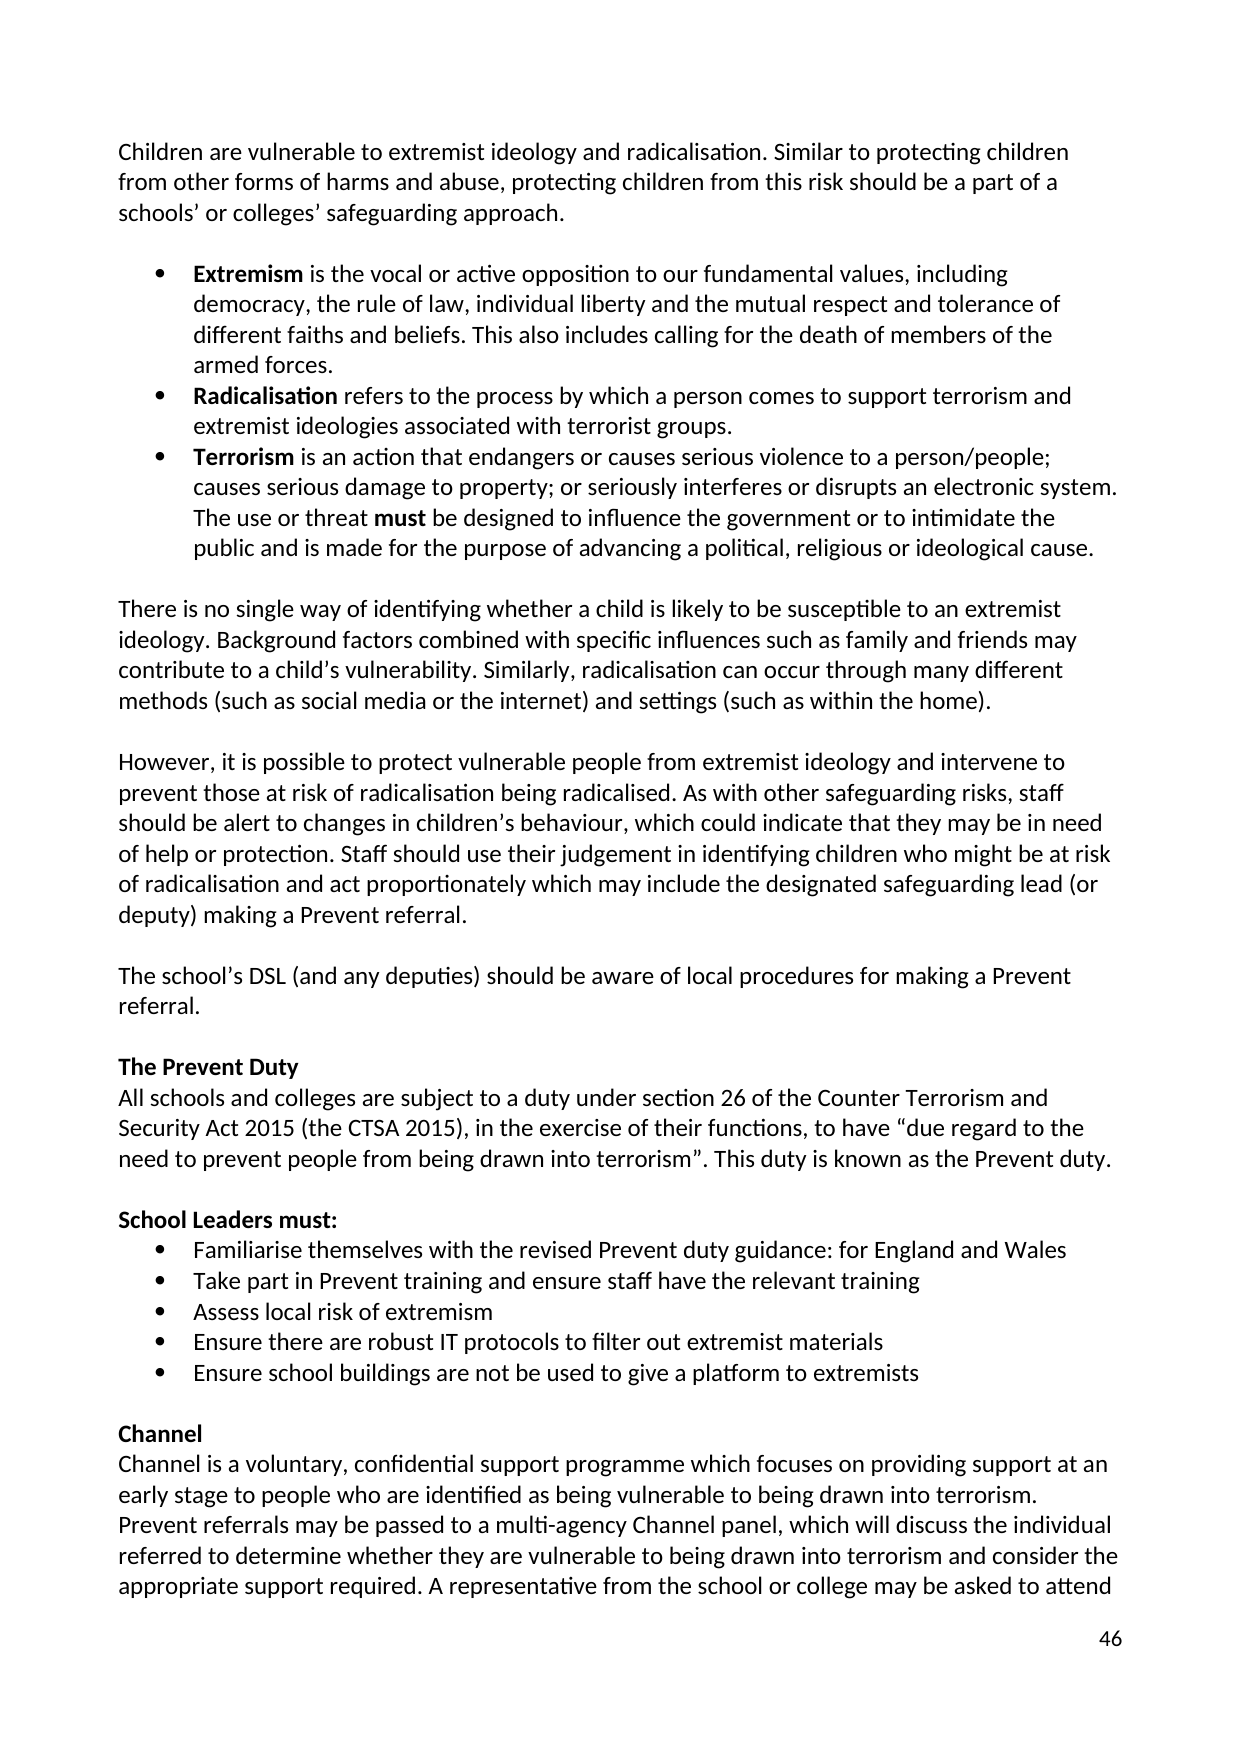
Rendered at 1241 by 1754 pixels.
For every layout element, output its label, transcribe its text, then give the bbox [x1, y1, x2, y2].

text Channel is a voluntary, confidential support programme which focuses on providing support at an early stage to people who are identified as being vulnerable to being drawn into terrorism. [118, 1448, 1122, 1509]
list Extremism is the vocal or active opposition to our fundamental values, including democracy, the rule of law, individual liberty and the mutual respect and tolerance of different faiths and beliefs. This also includes calling for the death of members of the armed forces. [156, 258, 1122, 380]
list Familiarise themselves with the revised Prevent duty guidance: for England and Wales [156, 1234, 1122, 1265]
text School Leaders must: [118, 1204, 1122, 1234]
text All schools and colleges are subject to a duty under section 26 of the Counter Terrorism and Security Act 2015 (the CTSA 2015), in the exercise of their functions, to have “due regard to the need to prevent people from being drawn into terrorism”. This duty is known as the Prevent duty. [118, 1082, 1122, 1173]
list Assess local risk of extremism [156, 1296, 1122, 1326]
text The Prevent Duty [118, 1051, 1122, 1082]
text There is no single way of identifying whether a child is likely to be susceptible to an extremist ideology. Background factors combined with specific influences such as family and friends may contribute to a child’s vulnerability. Similarly, radicalisation can occur through many different methods (such as social media or the internet) and settings (such as within the home). [118, 594, 1122, 716]
list Terrorism is an action that endangers or causes serious violence to a person/people; causes serious damage to property; or seriously interferes or disrupts an electronic system. The use or threat must be designed to influence the government or to intimidate the public and is made for the purpose of advancing a political, religious or ideological cause. [156, 441, 1122, 563]
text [118, 1509, 1122, 1601]
text The school’s DSL (and any deputies) should be aware of local procedures for making a Prevent referral. [118, 960, 1122, 1021]
text Channel [118, 1418, 1122, 1448]
text Children are vulnerable to extremist ideology and radicalisation. Similar to protecting children from other forms of harms and abuse, protecting children from this risk should be a part of a schools’ or colleges’ safeguarding approach. [118, 136, 1122, 227]
list Radicalisation refers to the process by which a person comes to support terrorism and extremist ideologies associated with terrorist groups. [156, 380, 1122, 441]
list Ensure school buildings are not be used to give a platform to extremists [156, 1357, 1122, 1387]
text However, it is possible to protect vulnerable people from extremist ideology and intervene to prevent those at risk of radicalisation being radicalised. As with other safeguarding risks, staff should be alert to changes in children’s behaviour, which could indicate that they may be in need of help or protection. Staff should use their judgement in identifying children who might be at risk of radicalisation and act proportionately which may include the designated safeguarding lead (or deputy) making a Prevent referral. [118, 746, 1122, 929]
list Take part in Prevent training and ensure staff have the relevant training [156, 1265, 1122, 1296]
list Ensure there are robust IT protocols to filter out extremist materials [156, 1326, 1122, 1357]
